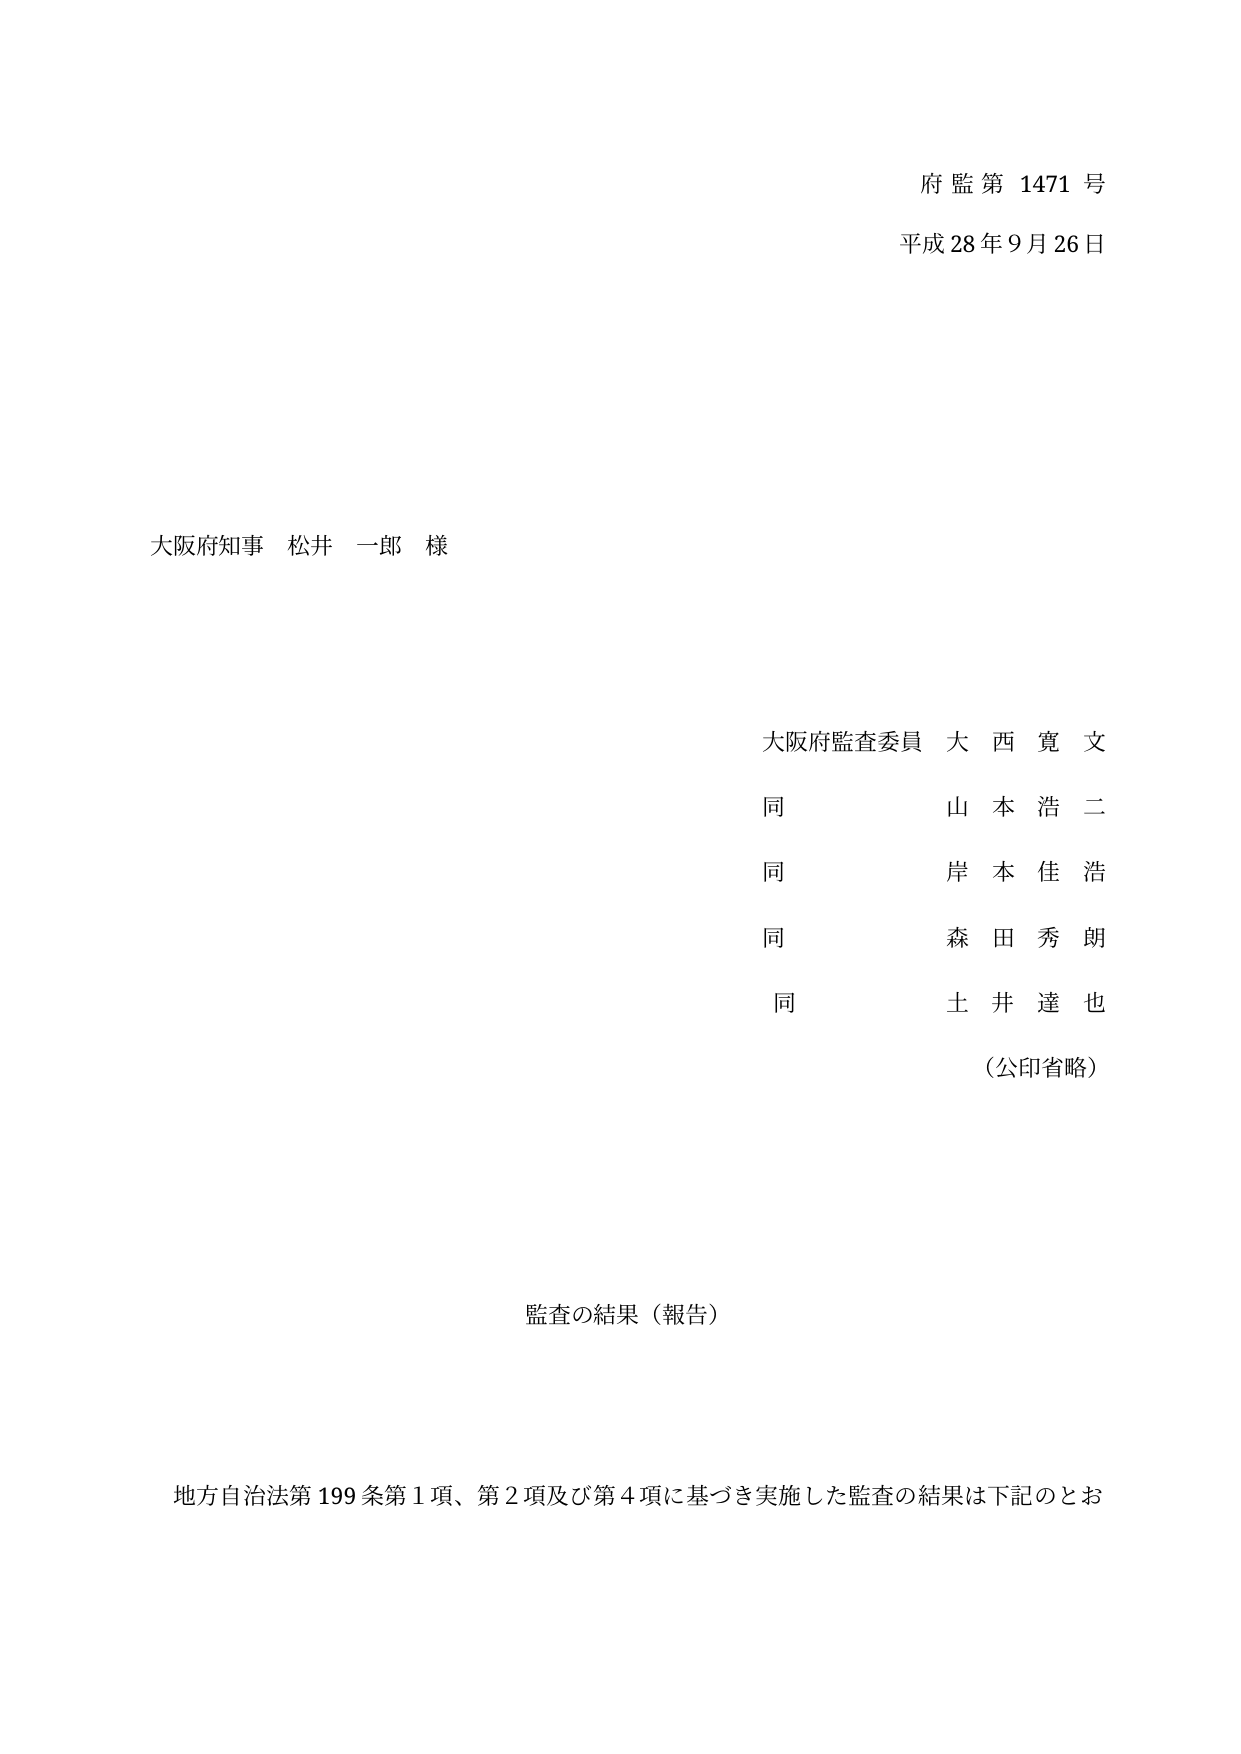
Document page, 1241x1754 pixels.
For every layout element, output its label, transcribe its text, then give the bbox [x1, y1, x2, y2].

text 大阪府知事 松井 一郎 様 [150, 514, 1106, 575]
text 同 岸 本 佳 浩 [150, 841, 1106, 901]
text 府監第1471号 [150, 152, 1106, 212]
text 大阪府監査委員 大 西 寛 文 [150, 710, 1106, 770]
text 同 土 井 達 也 [150, 971, 1106, 1032]
text 同 山 本 浩 二 [150, 775, 1106, 836]
text 同 森 田 秀 朗 [150, 906, 1106, 966]
text 監査の結果（報告） [150, 1283, 1106, 1343]
text （公印省略） [150, 1037, 1110, 1097]
text 平成28年９月26日 [150, 212, 1106, 273]
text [150, 1464, 1106, 1525]
